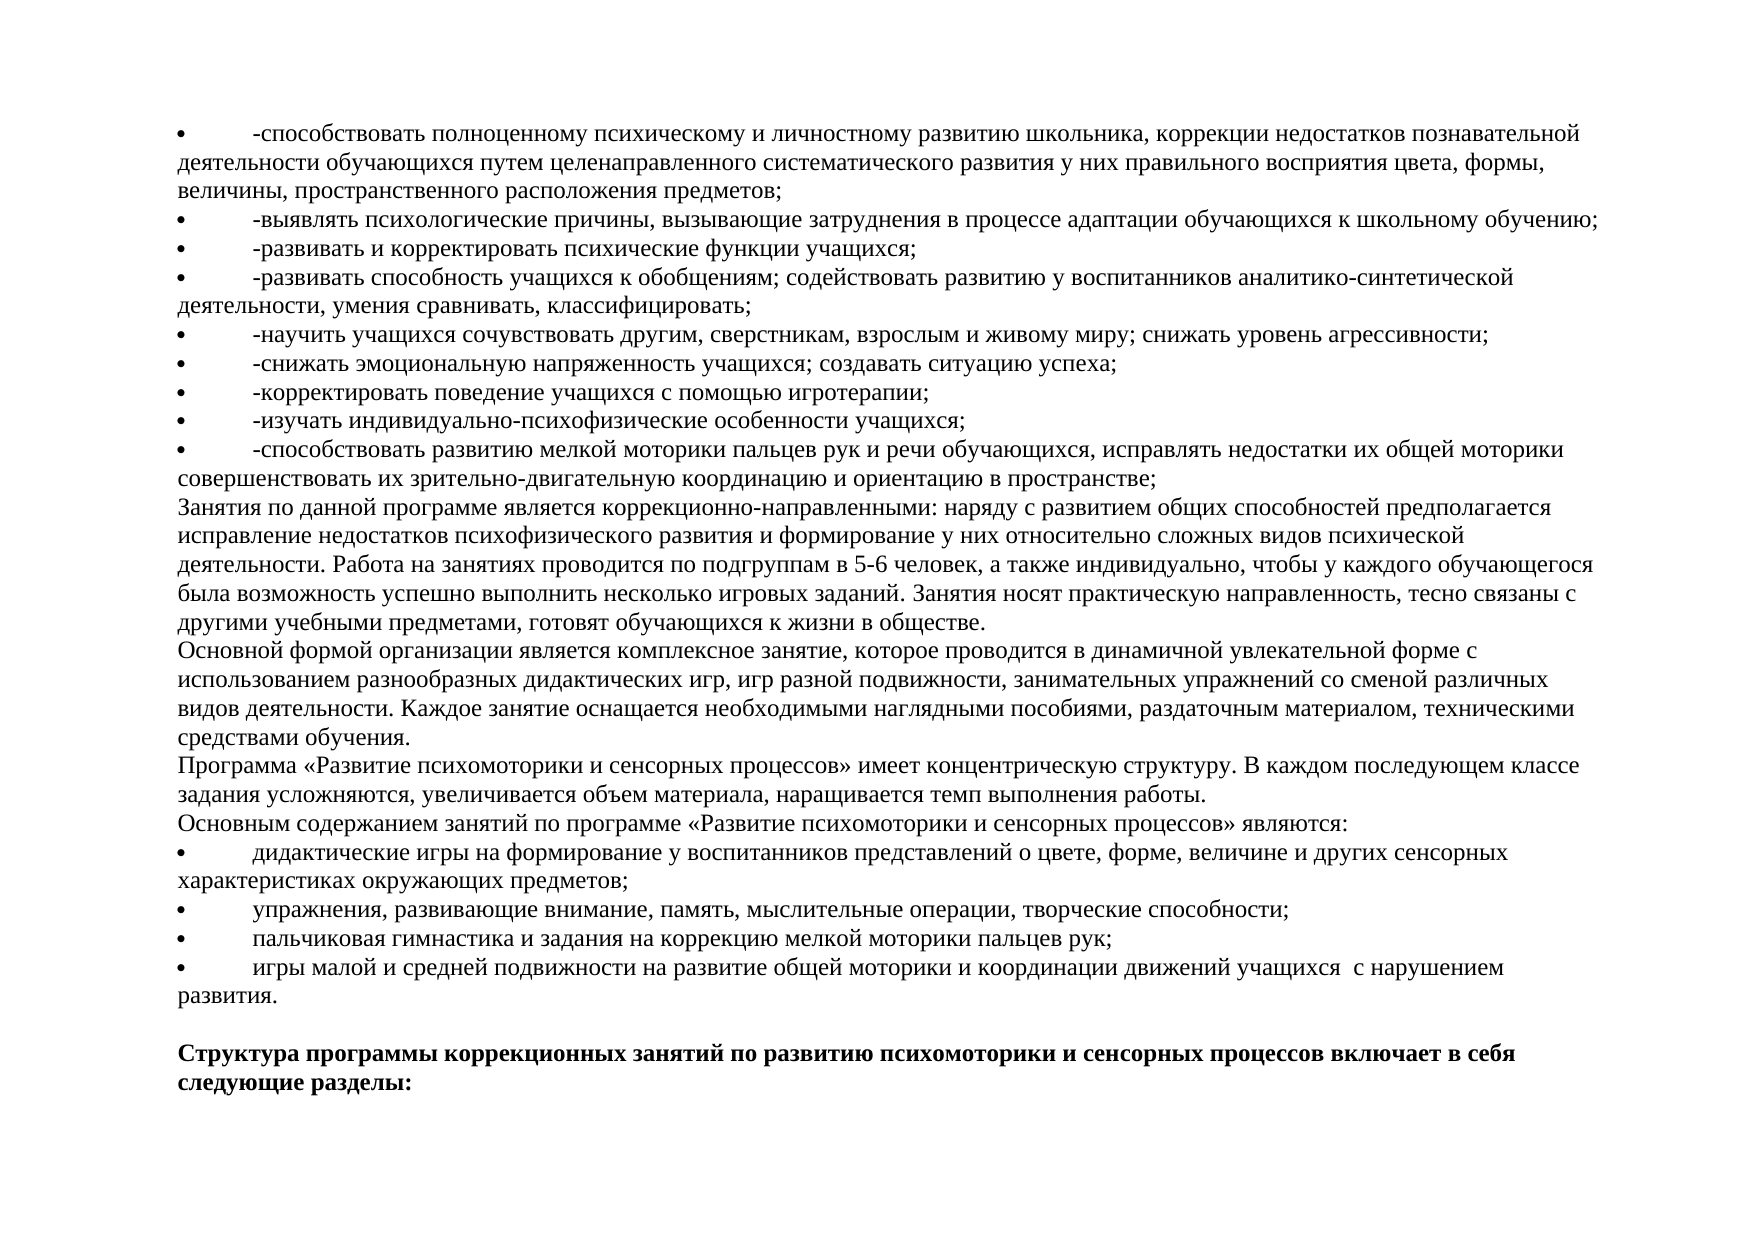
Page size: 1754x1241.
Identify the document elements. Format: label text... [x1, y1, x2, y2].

list -выявлять психологические причины, вызывающие затруднения в процессе адаптации обучающихся к школьному обучению; [177, 204, 1609, 233]
list дидактические игры на формирование у воспитанников представлений о цвете, форме, величине и других сенсорных характеристиках окружающих предметов; [177, 837, 1609, 894]
list -развивать и корректировать психические функции учащихся; [177, 233, 1609, 262]
list пальчиковая гимнастика и задания на коррекцию мелкой моторики пальцев рук; [177, 923, 1609, 952]
list -способствовать развитию мелкой моторики пальцев рук и речи обучающихся, исправлять недостатки их общей моторики совершенствовать их зрительно-двигательную координацию и ориентацию в пространстве; [177, 434, 1609, 492]
list -снижать эмоциональную напряженность учащихся; создавать ситуацию успеха; [177, 348, 1609, 377]
list -изучать индивидуально-психофизические особенности учащихся; [177, 406, 1609, 434]
text Основной формой организации является комплексное занятие, которое проводится в динамичной увлекательной форме с использованием разнообразных дидактических игр, игр разной подвижности, занимательных упражнений со сменой различных видов деятельности. Каждое занятие оснащается необходимыми наглядными пособиями, раздаточным материалом, техническими средствами обучения. [177, 636, 1609, 751]
list упражнения, развивающие внимание, память, мыслительные операции, творческие способности; [177, 894, 1609, 923]
text Занятия по данной программе является коррекционно-направленными: наряду с развитием общих способностей предполагается исправление недостатков психофизического развития и формирование у них относительно сложных видов психической деятельности. Работа на занятиях проводится по подгруппам в 5-6 человек, а также индивидуально, чтобы у каждого обучающегося была возможность успешно выполнить несколько игровых заданий. Занятия носят практическую направленность, тесно связаны с другими учебными предметами, готовят обучающихся к жизни в обществе. [177, 492, 1609, 636]
list -научить учащихся сочувствовать другим, сверстникам, взрослым и живому миру; снижать уровень агрессивности; [177, 319, 1609, 348]
list -способствовать полноценному психическому и личностному развитию школьника, коррекции недостатков познавательной деятельности обучающихся путем целенаправленного систематического развития у них правильного восприятия цвета, формы, величины, пространственного расположения предметов; [177, 118, 1609, 204]
text Основным содержанием занятий по программе «Развитие психомоторики и сенсорных процессов» являются: [177, 808, 1609, 837]
text Программа «Развитие психомоторики и сенсорных процессов» имеет концентрическую структуру. В каждом последующем классе задания усложняются, увеличивается объем материала, наращивается темп выполнения работы. [177, 751, 1609, 808]
text Структура программы коррекционных занятий по развитию психомоторики и сенсорных процессов включает в себя следующие разделы: [177, 1038, 1609, 1096]
list -корректировать поведение учащихся с помощью игротерапии; [177, 377, 1609, 406]
list игры малой и средней подвижности на развитие общей моторики и координации движений учащихся с нарушением развития. [177, 952, 1609, 1009]
list -развивать способность учащихся к обобщениям; содействовать развитию у воспитанников аналитико-синтетической деятельности, умения сравнивать, классифицировать; [177, 262, 1609, 319]
